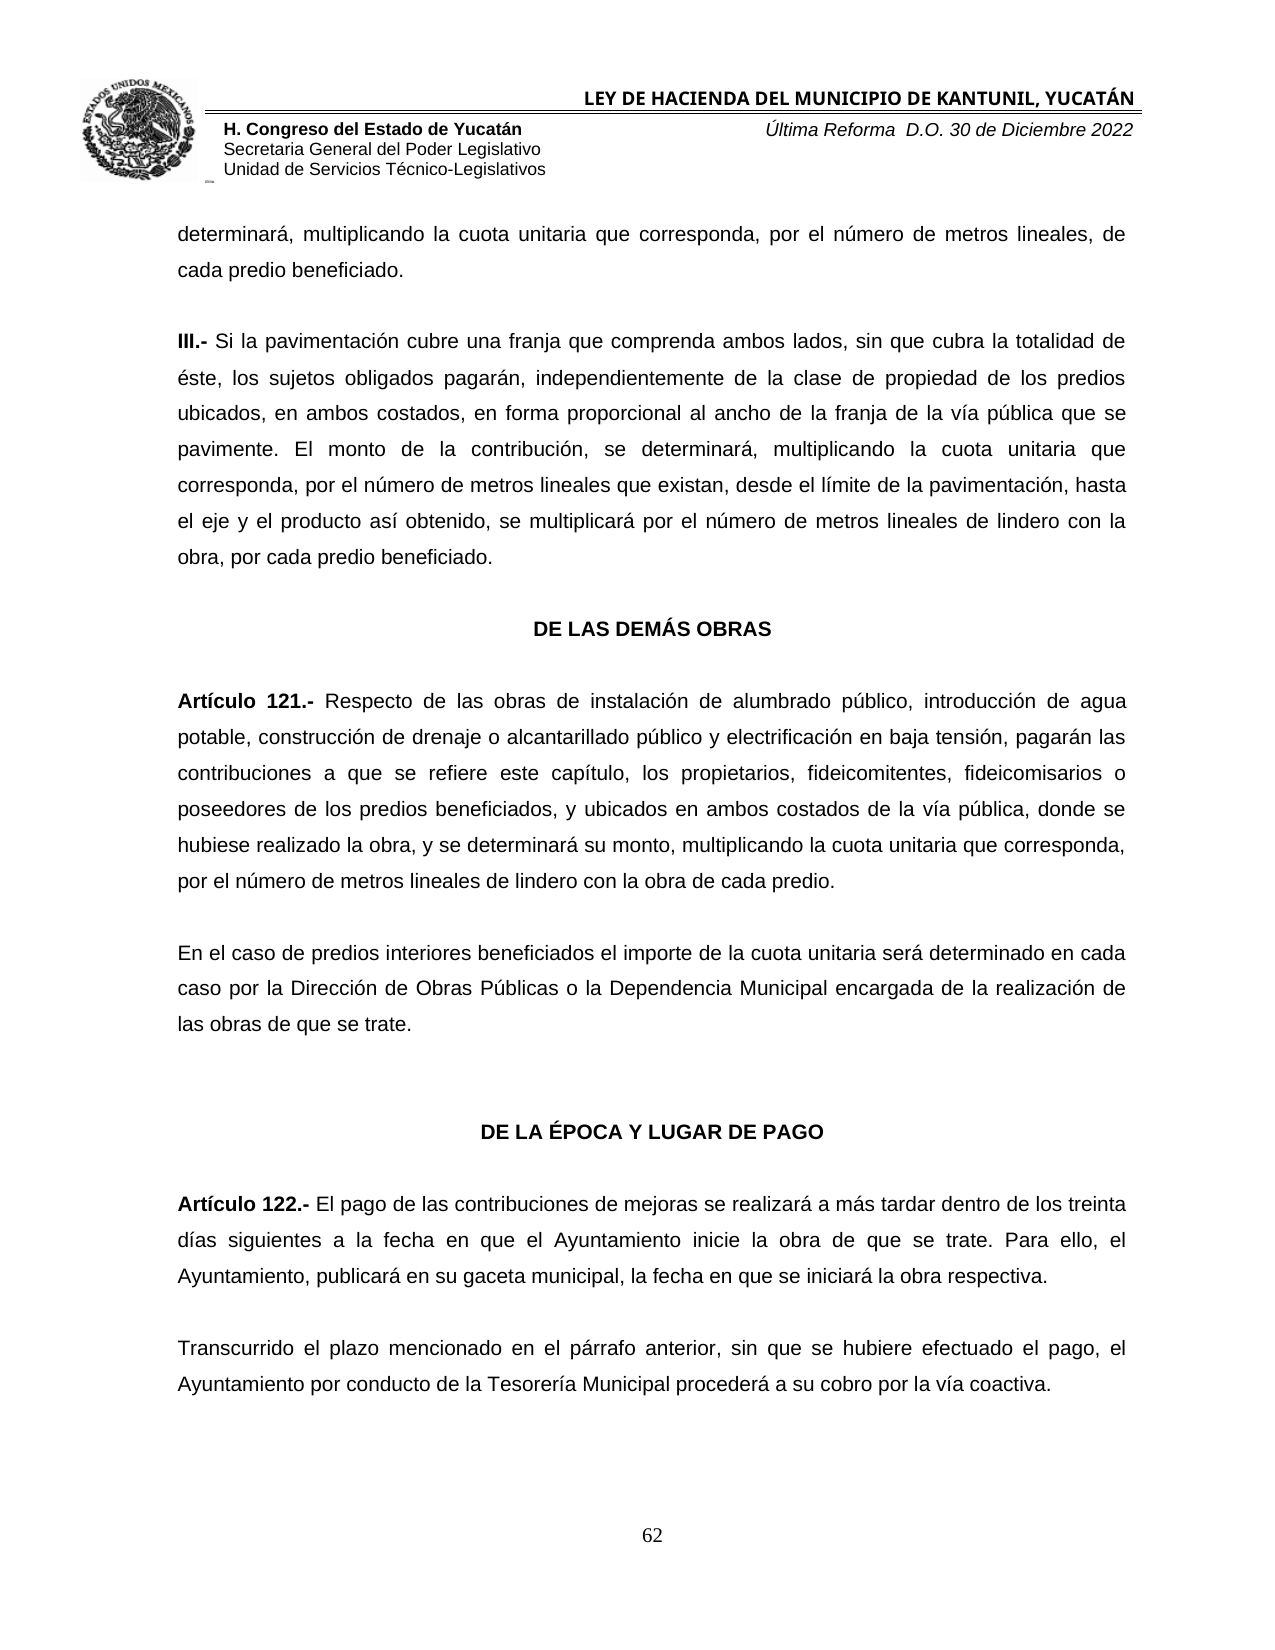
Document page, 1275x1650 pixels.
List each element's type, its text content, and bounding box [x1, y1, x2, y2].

text Transcurrido el plazo mencionado en el párrafo anterior, sin que se hubiere efectuado el pago, el Ayuntamiento por conducto de la Tesorería Municipal procederá a su cobro por la vía coactiva. [177, 1336, 1127, 1396]
text Artículo 121.- Respecto de las obras de instalación de alumbrado público, introducción de agua potable, construcción de drenaje o alcantarillado público y electrificación en baja tensión, pagarán las contribuciones a que se refiere este capítulo, los propietarios, fideicomitentes, fideicomisarios o poseedores de los predios beneficiados, y ubicados en ambos costados de la vía pública, donde se hubiese realizado la obra, y se determinará su monto, multiplicando la cuota unitaria que corresponda, por el número de metros lineales de lindero con la obra de cada predio. [177, 689, 1127, 892]
text Artículo 122.- El pago de las contribuciones de mejoras se realizará a más tardar dentro de los treinta días siguientes a la fecha en que el Ayuntamiento inicie la obra de que se trate. Para ello, el Ayuntamiento, publicará en su gaceta municipal, la fecha en que se iniciará la obra respectiva. [177, 1192, 1127, 1288]
text III.- Si la pavimentación cubre una franja que comprenda ambos lados, sin que cubra la totalidad de éste, los sujetos obligados pagarán, independientemente de la clase de propiedad de los predios ubicados, en ambos costados, en forma proporcional al ancho de la franja de la vía pública que se pavimente. El monto de la contribución, se determinará, multiplicando la cuota unitaria que corresponda, por el número de metros lineales que existan, desde el límite de la pavimentación, hasta el eje y el producto así obtenido, se multiplicará por el número de metros lineales de lindero con la obra, por cada predio beneficiado. [177, 329, 1127, 569]
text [177, 222, 1127, 281]
text DE LA ÉPOCA Y LUGAR DE PAGO [177, 1120, 1127, 1144]
text En el caso de predios interiores beneficiados el importe de la cuota unitaria será determinado en cada caso por la Dirección de Obras Públicas o la Dependencia Municipal encargada de la realización de las obras de que se trate. [177, 940, 1127, 1036]
text DE LAS DEMÁS OBRAS [177, 617, 1127, 641]
